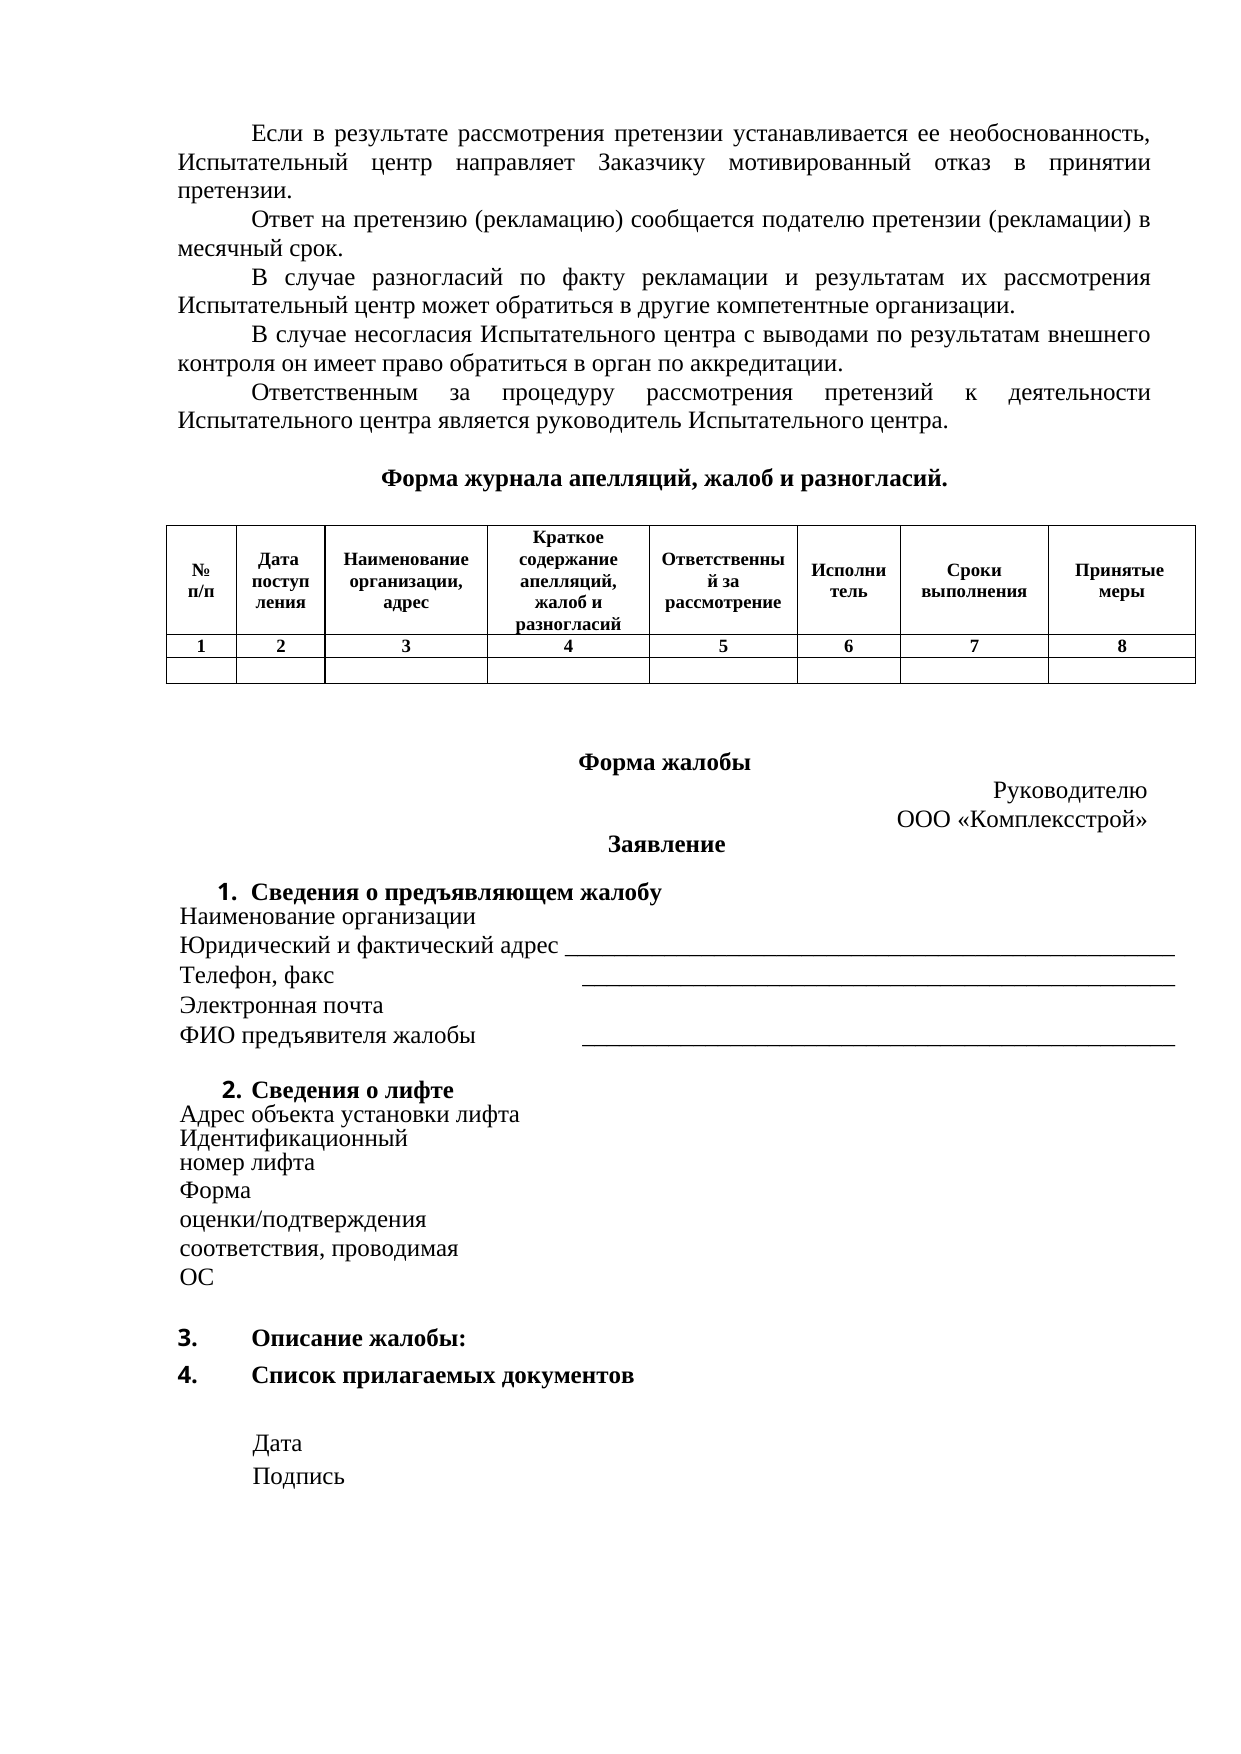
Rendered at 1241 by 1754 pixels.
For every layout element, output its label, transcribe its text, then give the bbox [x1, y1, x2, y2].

table_header Принятые меры [1049, 526, 1195, 634]
text Наименование организации [179, 905, 1152, 929]
table_cell [798, 658, 900, 683]
list Сведения о предъявляющем жалобу [217, 881, 1152, 905]
text Форма журнала апелляций, жалоб и разногласий. [177, 463, 1152, 492]
table_cell 3 [326, 635, 487, 657]
table_cell [167, 658, 236, 683]
table_header Ответственный за рассмотрение [650, 526, 797, 634]
table_cell 2 [237, 635, 324, 657]
list Подпись [252, 1461, 1152, 1490]
table_cell 7 [901, 635, 1048, 657]
list Сведения о лифте [179, 1079, 1152, 1103]
table_header Краткое содержание апелляций, жалоб и разногласий [488, 526, 649, 634]
list Описание жалобы: [177, 1320, 1152, 1353]
list Дата [252, 1428, 1152, 1457]
text Электронная почта [179, 989, 1152, 1019]
text Заявление [181, 833, 1152, 857]
text Руководителю [744, 775, 1147, 804]
table_header № п/п [167, 526, 236, 634]
table_cell 6 [798, 635, 900, 657]
table_cell 4 [488, 635, 649, 657]
table_cell [1049, 658, 1195, 683]
table_cell [650, 658, 797, 683]
table_header Дата поступления [237, 526, 324, 634]
text ФИО предъявителя жалобы [179, 1019, 1152, 1049]
text Форма жалобы [177, 747, 1152, 775]
table_cell [326, 658, 487, 683]
table_header Сроки выполнения [901, 526, 1048, 634]
text Форма оценки/подтверждения соответствия, проводимая ОС [179, 1175, 483, 1291]
text Адрес объекта установки лифта [179, 1103, 1152, 1127]
table_cell 8 [1049, 635, 1195, 657]
text Юридический и фактический адрес [179, 929, 1152, 959]
table_header Исполнитель [798, 526, 900, 634]
text Телефон, факс [179, 959, 1152, 989]
table_cell 5 [650, 635, 797, 657]
text В случае несогласия Испытательного центра с выводами по результатам внешнего контроля он имеет право обратиться в орган по аккредитации. [177, 319, 1152, 377]
text номер лифта [179, 1151, 1152, 1175]
text В случае разногласий по факту рекламации и результатам их рассмотрения Испытательный центр может обратиться в другие компетентные организации. [177, 262, 1151, 319]
table_cell 1 [167, 635, 236, 657]
text Ответственным за процедуру рассмотрения претензий к деятельности Испытательного центра является руководитель Испытательного центра. [177, 377, 1152, 434]
table_cell [901, 658, 1048, 683]
text ООО «Комплексстрой» [744, 804, 970, 833]
text Идентификационный [179, 1127, 1152, 1151]
table_cell [237, 658, 324, 683]
text Если в результате рассмотрения претензии устанавливается ее необоснованность, Испытательный центр направляет Заказчику мотивированный отказ в принятии претензии. [177, 118, 1151, 204]
table_cell [488, 658, 649, 683]
text Ответ на претензию (рекламацию) сообщается подателю претензии (рекламации) в месячный срок. [177, 204, 1151, 262]
table_header Наименование организации, адрес [326, 526, 487, 634]
list Список прилагаемых документов [177, 1358, 1152, 1390]
